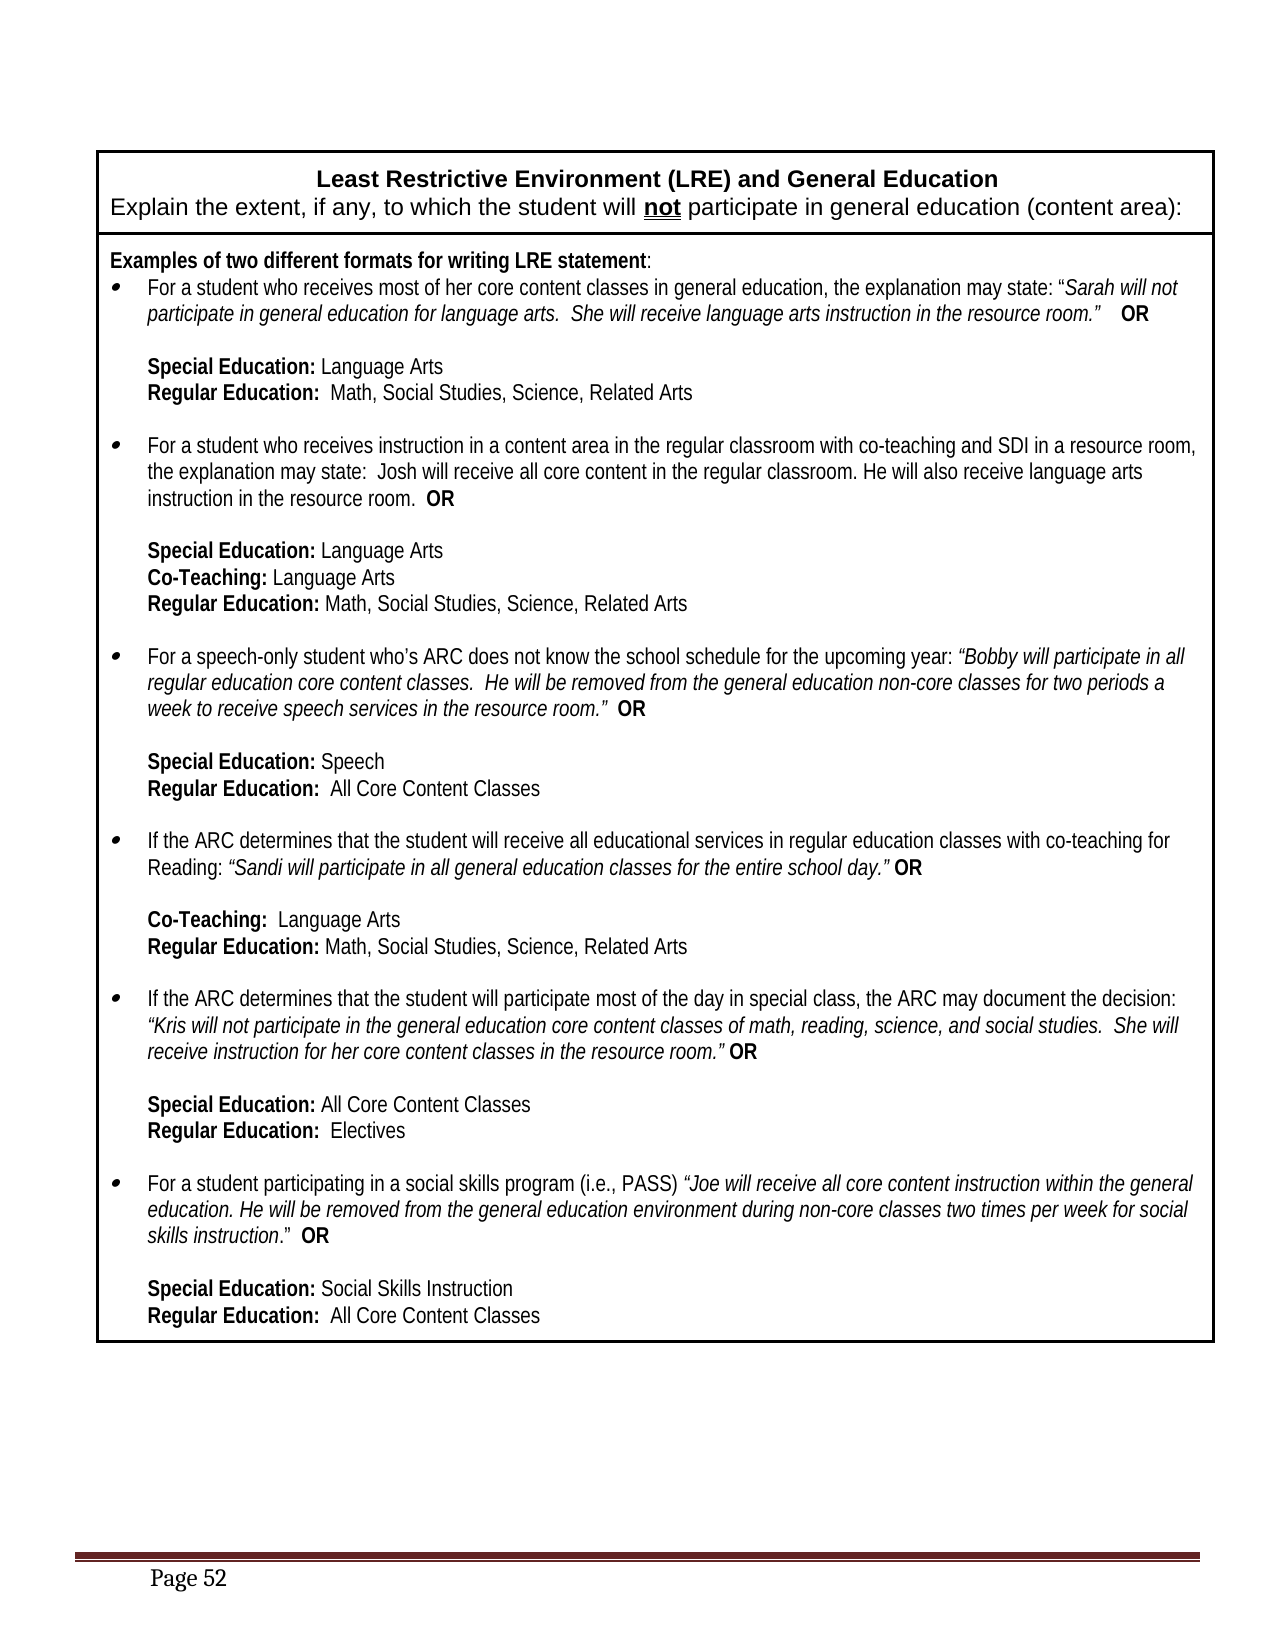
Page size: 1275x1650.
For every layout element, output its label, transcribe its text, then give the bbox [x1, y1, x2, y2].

table_cell Examples of two different formats for writing LRE statement: For a student who receives most of her core content classes in general education, the explanation may state: “Sarah will not participate in general education for language arts. She will receive language arts instruction in the resource room.” OR Special Education: Language Arts Regular Education: Math, Social Studies, Science, Related Arts For a student who receives instruction in a content area in the regular classroom with co-teaching and SDI in a resource room, the explanation may state: Josh will receive all core content in the regular classroom. He will also receive language arts instruction in the resource room. OR Special Education: Language Arts Co-Teaching: Language Arts Regular Education: Math, Social Studies, Science, Related Arts For a speech-only student who’s ARC does not know the school schedule for the upcoming year: “Bobby will participate in all regular education core content classes. He will be removed from the general education non-core classes for two periods a week to receive speech services in the resource room.” OR Special Education: Speech Regular Education: All Core Content Classes If the ARC determines that the student will receive all educational services in regular education classes with co-teaching for Reading: “Sandi will participate in all general education classes for the entire school day.” OR Co-Teaching: Language Arts Regular Education: Math, Social Studies, Science, Related Arts If the ARC determines that the student will participate most of the day in special class, the ARC may document the decision: “Kris will not participate in the general education core content classes of math, reading, science, and social studies. She will receive instruction for her core content classes in the resource room.” OR Special Education: All Core Content Classes Regular Education: Electives For a student participating in a social skills program (i.e., PASS) “Joe will receive all core content instruction within the general education. He will be removed from the general education environment during non-core classes two times per week for social skills instruction.” OR Special Education: Social Skills Instruction Regular Education: All Core Content Classes [99, 235, 1212, 1340]
table_header Least Restrictive Environment (LRE) and General Education Explain the extent, if any, to which the student will not participate in general education (content area): [99, 153, 1212, 232]
